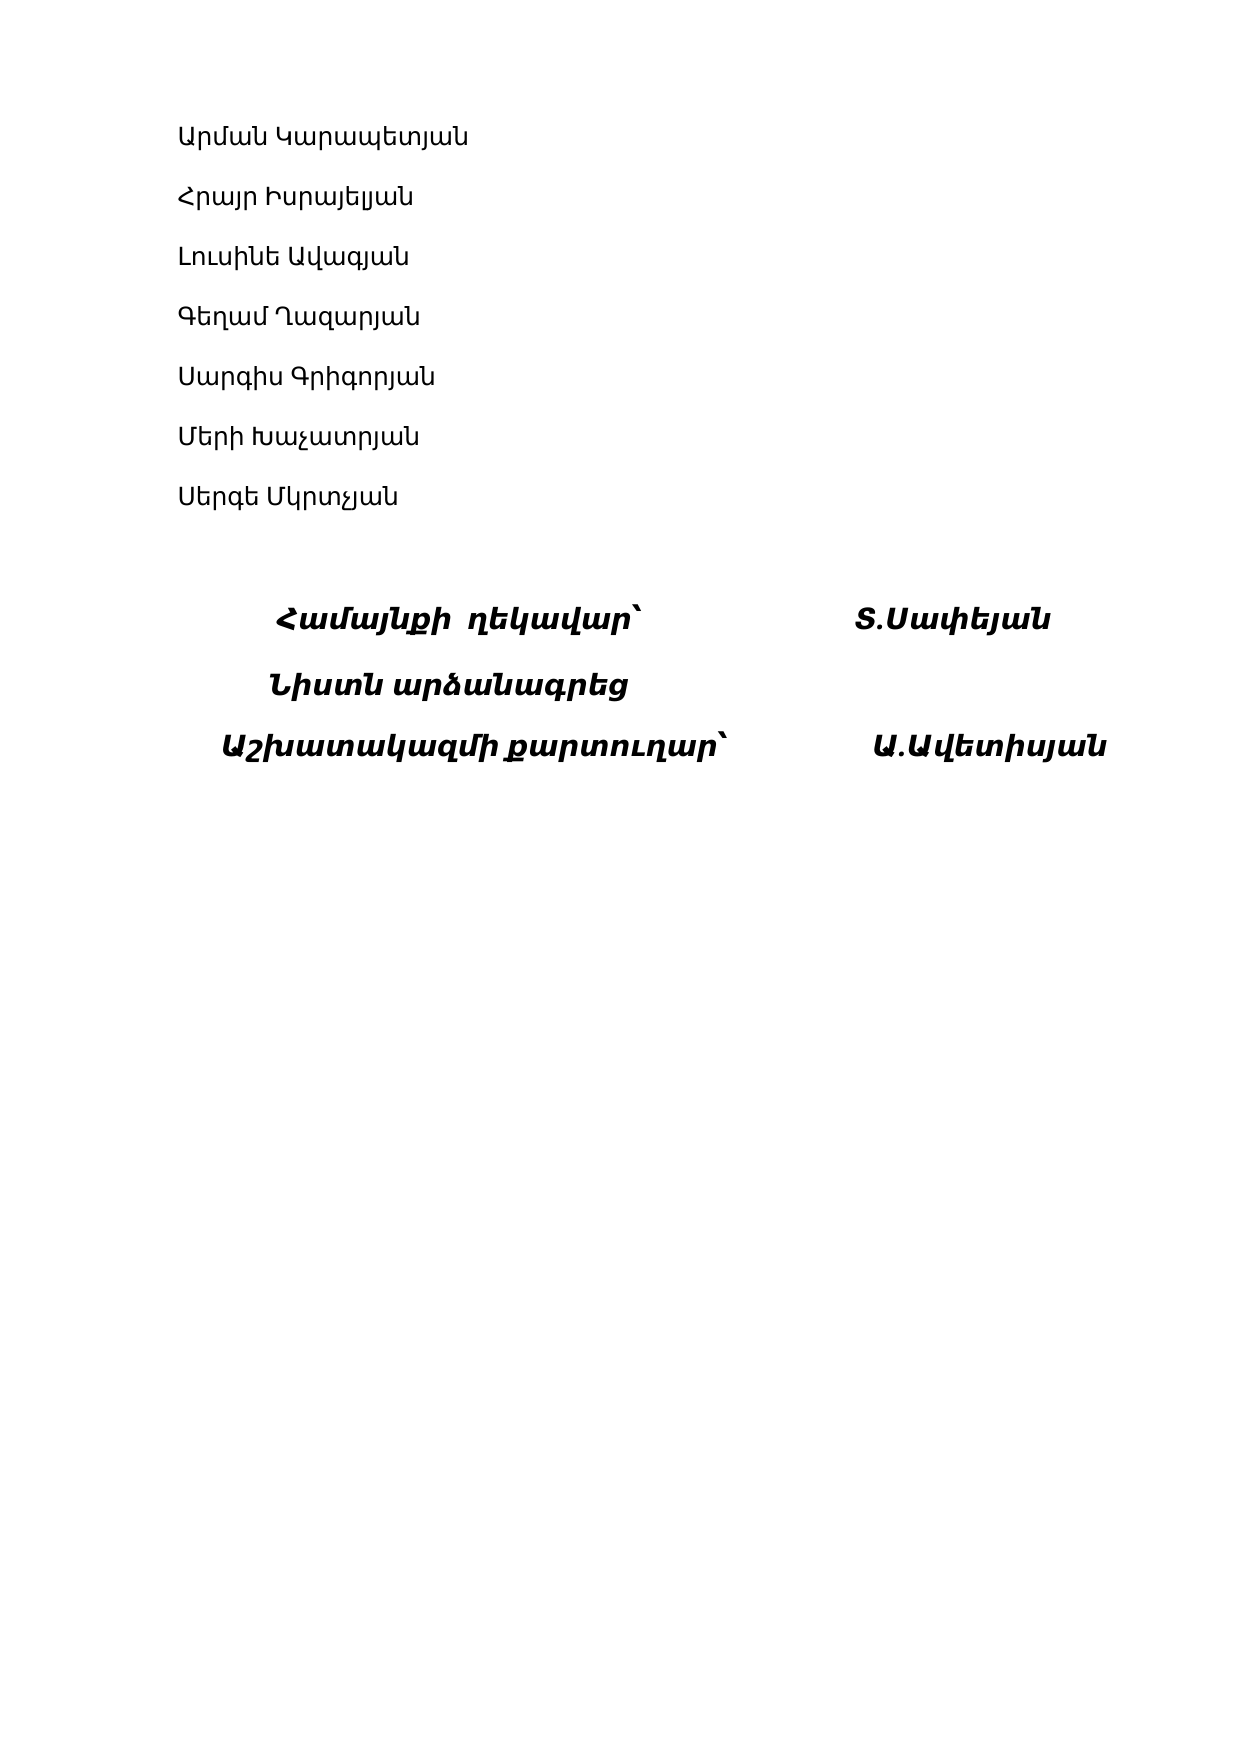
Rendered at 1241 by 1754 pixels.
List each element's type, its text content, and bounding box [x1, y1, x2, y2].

text Գեղամ Ղազարյան [177, 298, 1152, 332]
text Լուսինե Ավագյան [177, 238, 1152, 272]
text Արման Կարապետյան [177, 118, 1152, 152]
text Սերգե Մկրտչյան [177, 478, 1152, 512]
text Աշխատակազմի քարտուղար՝ Ա.Ավետիսյան [177, 725, 1152, 765]
text Հրայր Իսրայելյան [177, 178, 1152, 212]
text Նիստն արձանագրեց [177, 664, 1152, 704]
text Սարգիս Գրիգորյան [177, 358, 1152, 392]
text Համայնքի ղեկավար՝ Տ.Սափեյան [177, 598, 1152, 638]
text Մերի Խաչատրյան [177, 418, 1152, 452]
